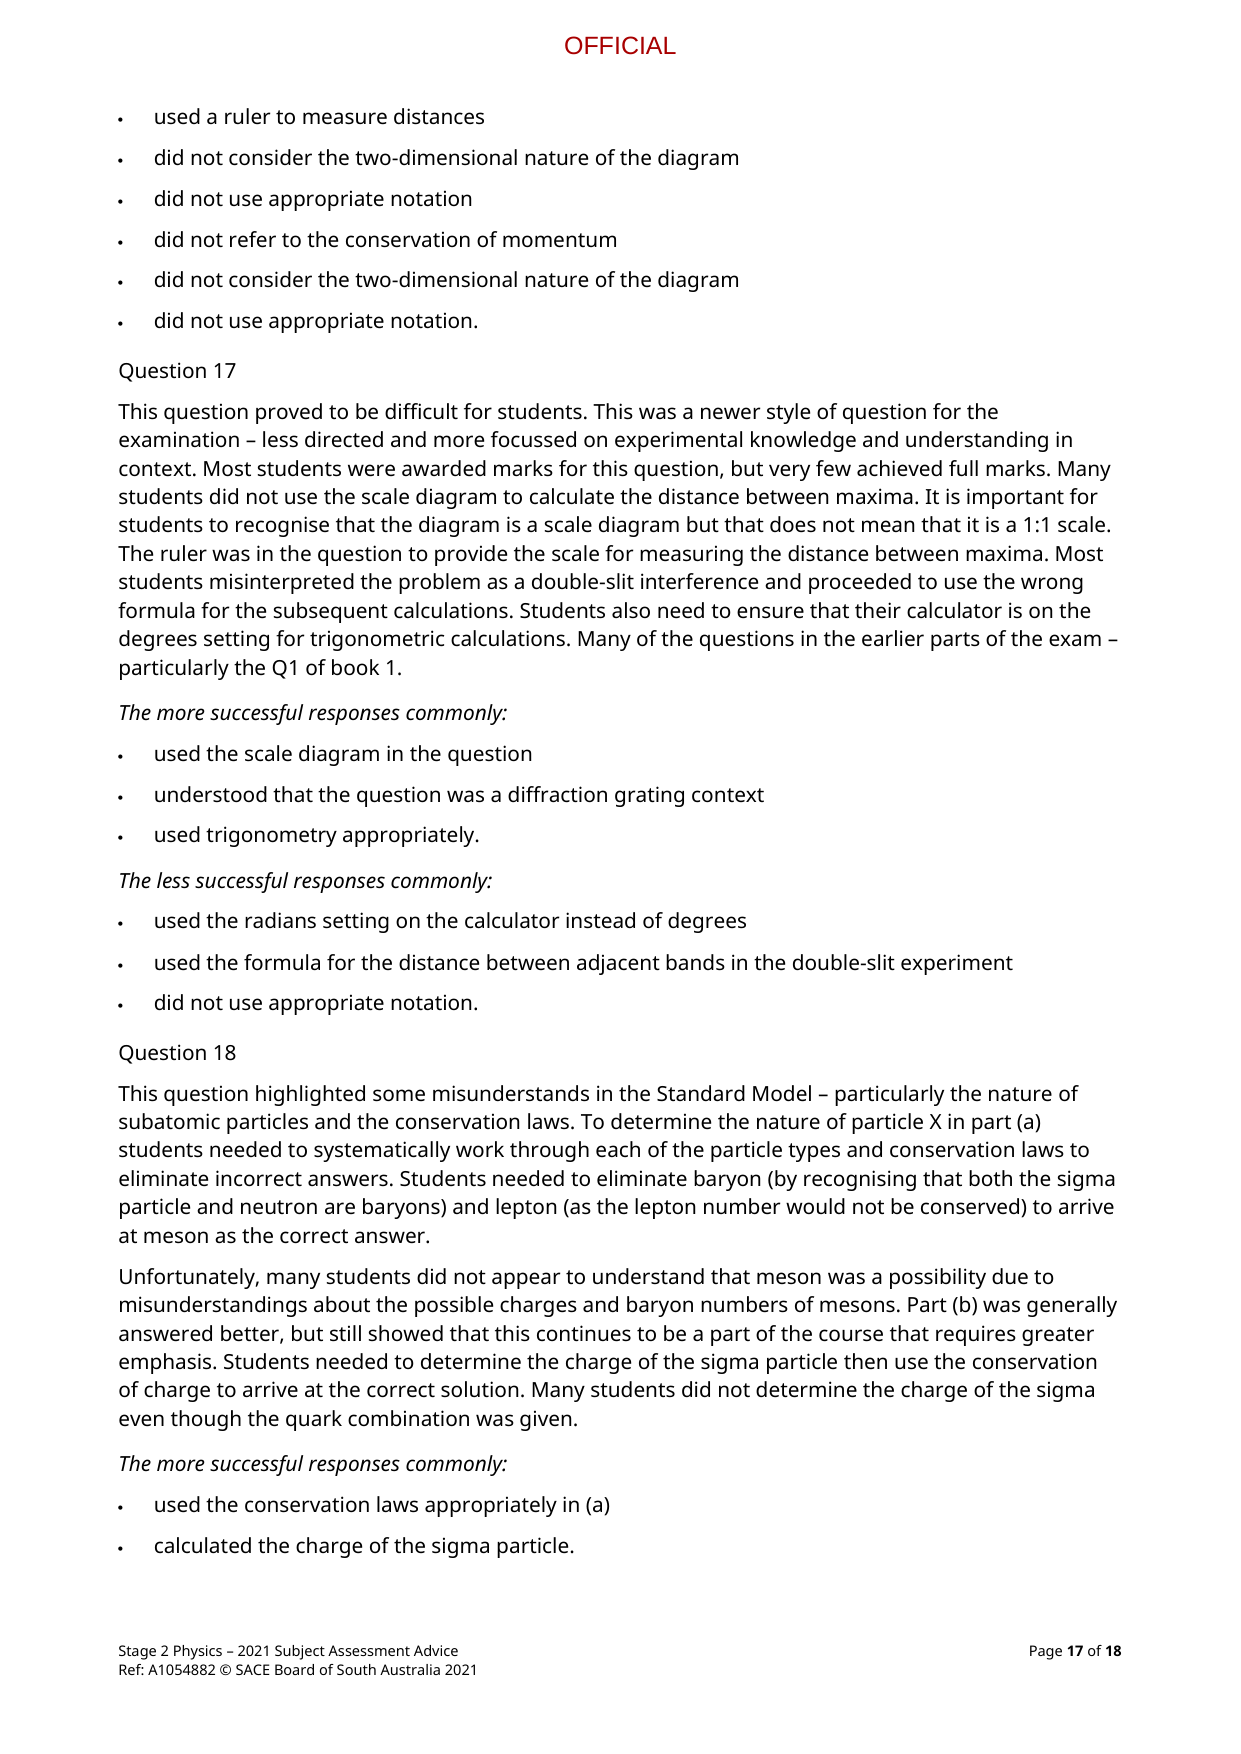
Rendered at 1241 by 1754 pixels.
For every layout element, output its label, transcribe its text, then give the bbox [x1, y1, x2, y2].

text calculated the charge of the sigma particle. [118, 1531, 1122, 1559]
text used the formula for the distance between adjacent bands in the double-slit experiment [118, 948, 1122, 976]
text did not use appropriate notation [118, 184, 1122, 212]
text used trigonometry appropriately. [118, 821, 1122, 849]
text did not consider the two-dimensional nature of the diagram [118, 143, 1122, 171]
text did not refer to the conservation of momentum [118, 225, 1122, 253]
text did not use appropriate notation. [118, 988, 1122, 1017]
text The less successful responses commonly: [118, 866, 1122, 894]
text did not consider the two-dimensional nature of the diagram [118, 266, 1122, 294]
text used the radians setting on the calculator instead of degrees [118, 907, 1122, 935]
text did not use appropriate notation. [118, 307, 1122, 335]
text The more successful responses commonly: [118, 698, 1122, 726]
text used the scale diagram in the question [118, 739, 1122, 767]
text This question proved to be difficult for students. This was a newer style of question for the examination – less directed and more focussed on experimental knowledge and understanding in context. Most students were awarded marks for this question, but very few achieved full marks. Many students did not use the scale diagram to calculate the distance between maxima. It is important for students to recognise that the diagram is a scale diagram but that does not mean that it is a 1:1 scale. The ruler was in the question to provide the scale for measuring the distance between maxima. Most students misinterpreted the problem as a double-slit interference and proceeded to use the wrong formula for the subsequent calculations. Students also need to ensure that their calculator is on the degrees setting for trigonometric calculations. Many of the questions in the earlier parts of the exam – particularly the Q1 of book 1. [118, 397, 1122, 681]
text understood that the question was a diffraction grating context [118, 780, 1122, 808]
text Question 18 [118, 1038, 1122, 1066]
text Question 17 [118, 356, 1122, 384]
text This question highlighted some misunderstands in the Standard Model – particularly the nature of subatomic particles and the conservation laws. To determine the nature of particle X in part (a) students needed to systematically work through each of the particle types and conservation laws to eliminate incorrect answers. Students needed to eliminate baryon (by recognising that both the sigma particle and neutron are baryons) and lepton (as the lepton number would not be conserved) to arrive at meson as the correct answer. [118, 1079, 1122, 1249]
text The more successful responses commonly: [118, 1449, 1122, 1478]
text used the conservation laws appropriately in (a) [118, 1490, 1122, 1518]
text used a ruler to measure distances [118, 102, 1122, 130]
text Unfortunately, many students did not appear to understand that meson was a possibility due to misunderstandings about the possible charges and baryon numbers of mesons. Part (b) was generally answered better, but still showed that this continues to be a part of the course that requires greater emphasis. Students needed to determine the charge of the sigma particle then use the conservation of charge to arrive at the correct solution. Many students did not determine the charge of the sigma even though the quark combination was given. [118, 1262, 1122, 1432]
